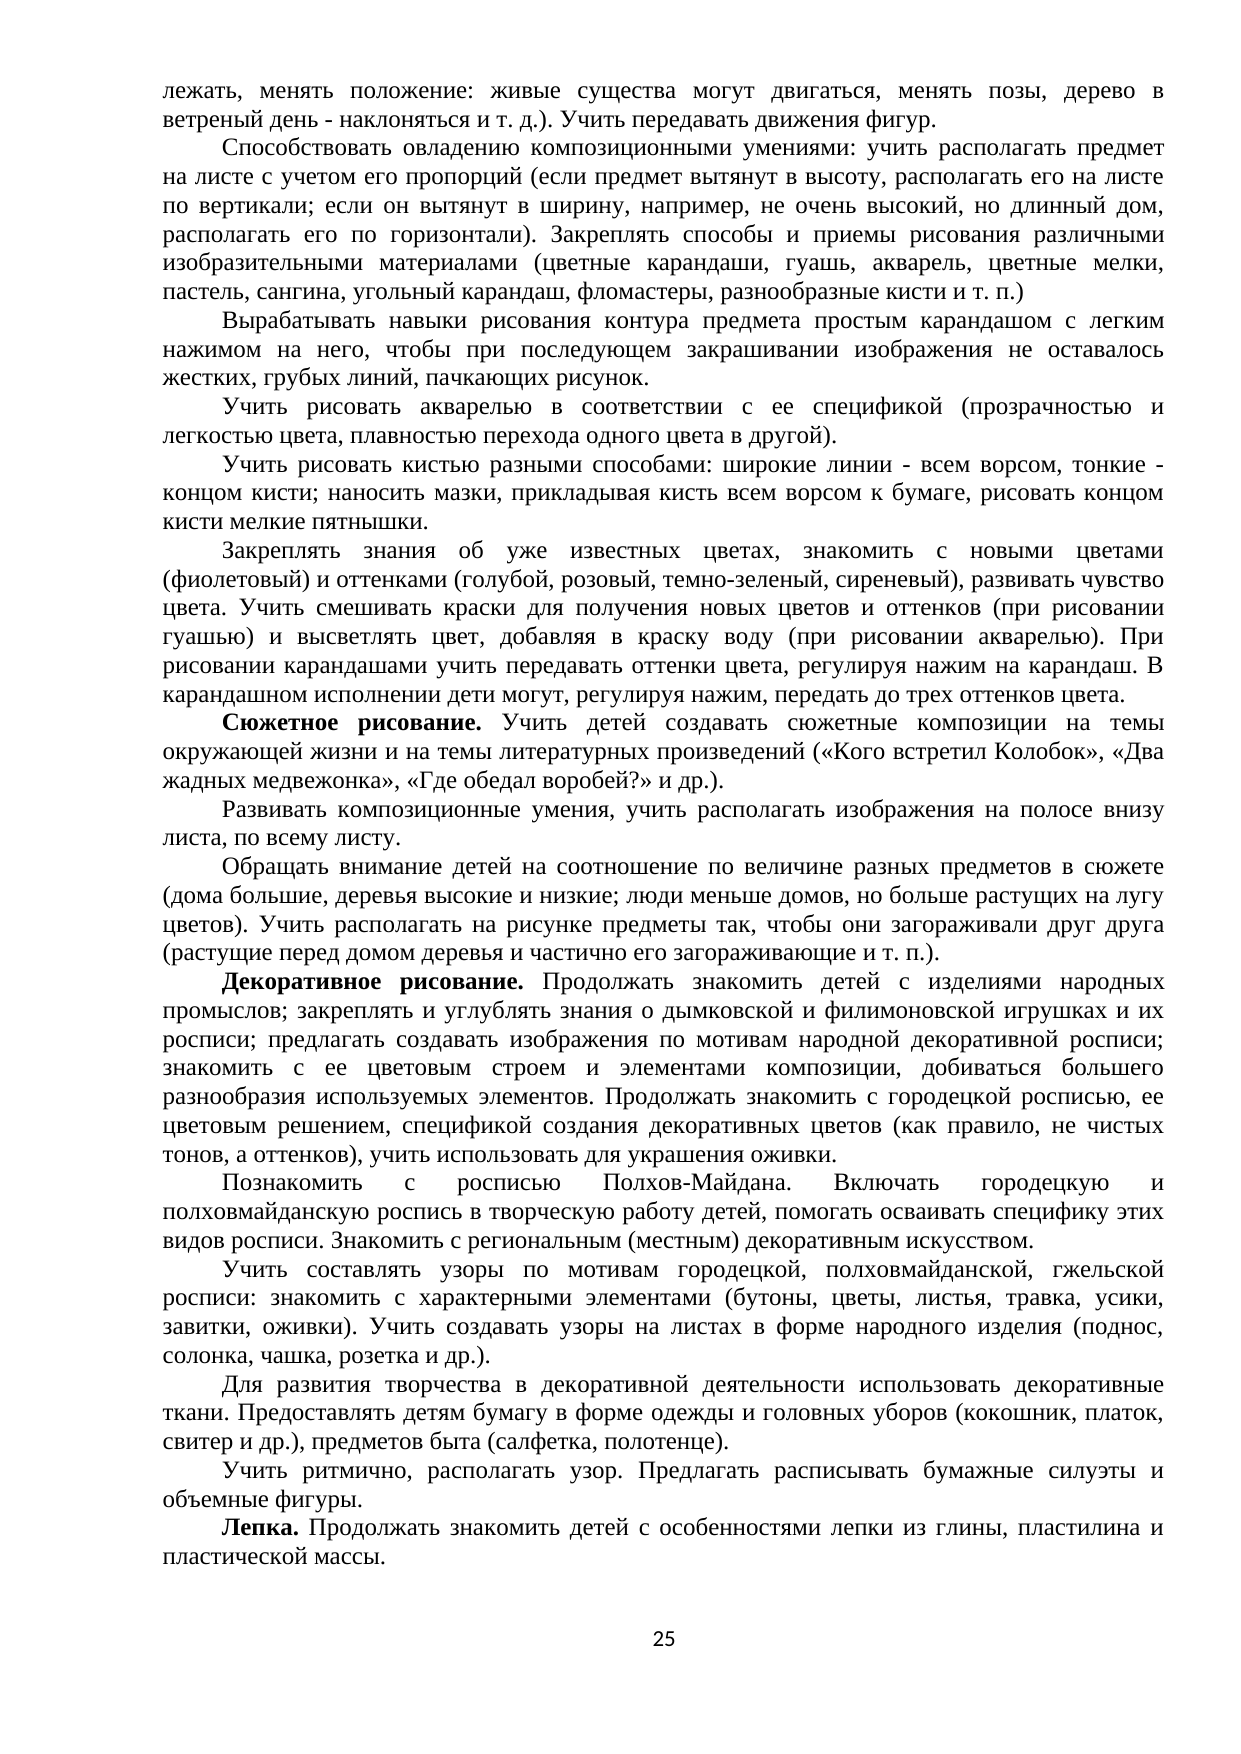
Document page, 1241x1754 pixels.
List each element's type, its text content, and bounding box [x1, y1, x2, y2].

text Закреплять знания об уже известных цветах, знакомить с новыми цветами (фиолетовый) и оттенками (голубой, розовый, темно-зеленый, сиреневый), развивать чувство цвета. Учить смешивать краски для получения новых цветов и оттенков (при рисовании гуашью) и высветлять цвет, добавляя в краску воду (при рисовании акварелью). При рисовании карандашами учить передавать оттенки цвета, регулируя нажим на карандаш. В карандашном исполнении дети могут, регулируя нажим, передать до трех оттенков цвета. [162, 535, 1165, 707]
text Учить рисовать кистью разными способами: широкие линии - всем ворсом, тонкие - концом кисти; наносить мазки, прикладывая кисть всем ворсом к бумаге, рисовать концом кисти мелкие пятнышки. [162, 449, 1165, 535]
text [162, 75, 1165, 132]
text Лепка. Продолжать знакомить детей с особенностями лепки из глины, пластилина и пластической массы. [162, 1512, 1165, 1570]
text Вырабатывать навыки рисования контура предмета простым карандашом с легким нажимом на него, чтобы при последующем закрашивании изображения не оставалось жестких, грубых линий, пачкающих рисунок. [162, 305, 1165, 391]
text Декоративное рисование. Продолжать знакомить детей с изделиями народных промыслов; закреплять и углублять знания о дымковской и филимоновской игрушках и их росписи; предлагать создавать изображения по мотивам народной декоративной росписи; знакомить с ее цветовым строем и элементами композиции, добиваться большего разнообразия используемых элементов. Продолжать знакомить с городецкой росписью, ее цветовым решением, спецификой создания декоративных цветов (как правило, не чистых тонов, а оттенков), учить использовать для украшения оживки. [162, 966, 1165, 1167]
text Учить составлять узоры по мотивам городецкой, полховмайданской, гжельской росписи: знакомить с характерными элементами (бутоны, цветы, листья, травка, усики, завитки, оживки). Учить создавать узоры на листах в форме народного изделия (поднос, солонка, чашка, розетка и др.). [162, 1254, 1165, 1369]
text Развивать композиционные умения, учить располагать изображения на полосе внизу листа, по всему листу. [162, 794, 1165, 851]
text Для развития творчества в декоративной деятельности использовать декоративные ткани. Предоставлять детям бумагу в форме одежды и головных уборов (кокошник, платок, свитер и др.), предметов быта (салфетка, полотенце). [162, 1369, 1165, 1455]
text Способствовать овладению композиционными умениями: учить располагать предмет на листе с учетом его пропорций (если предмет вытянут в высоту, располагать его на листе по вертикали; если он вытянут в ширину, например, не очень высокий, но длинный дом, располагать его по горизонтали). Закреплять способы и приемы рисования различными изобразительными материалами (цветные карандаши, гуашь, акварель, цветные мелки, пастель, сангина, угольный карандаш, фломастеры, разнообразные кисти и т. п.) [162, 132, 1165, 305]
text Познакомить с росписью Полхов-Майдана. Включать городецкую и полховмайданскую роспись в творческую работу детей, помогать осваивать специфику этих видов росписи. Знакомить с региональным (местным) декоративным искусством. [162, 1167, 1165, 1254]
text Учить рисовать акварелью в соответствии с ее спецификой (прозрачностью и легкостью цвета, плавностью перехода одного цвета в другой). [162, 391, 1165, 449]
text Сюжетное рисование. Учить детей создавать сюжетные композиции на темы окружающей жизни и на темы литературных произведений («Кого встретил Колобок», «Два жадных медвежонка», «Где обедал воробей?» и др.). [162, 707, 1165, 794]
text Учить ритмично, располагать узор. Предлагать расписывать бумажные силуэты и объемные фигуры. [162, 1455, 1165, 1512]
text Обращать внимание детей на соотношение по величине разных предметов в сюжете (дома большие, деревья высокие и низкие; люди меньше домов, но больше растущих на лугу цветов). Учить располагать на рисунке предметы так, чтобы они загораживали друг друга (растущие перед домом деревья и частично его загораживающие и т. п.). [162, 851, 1165, 966]
